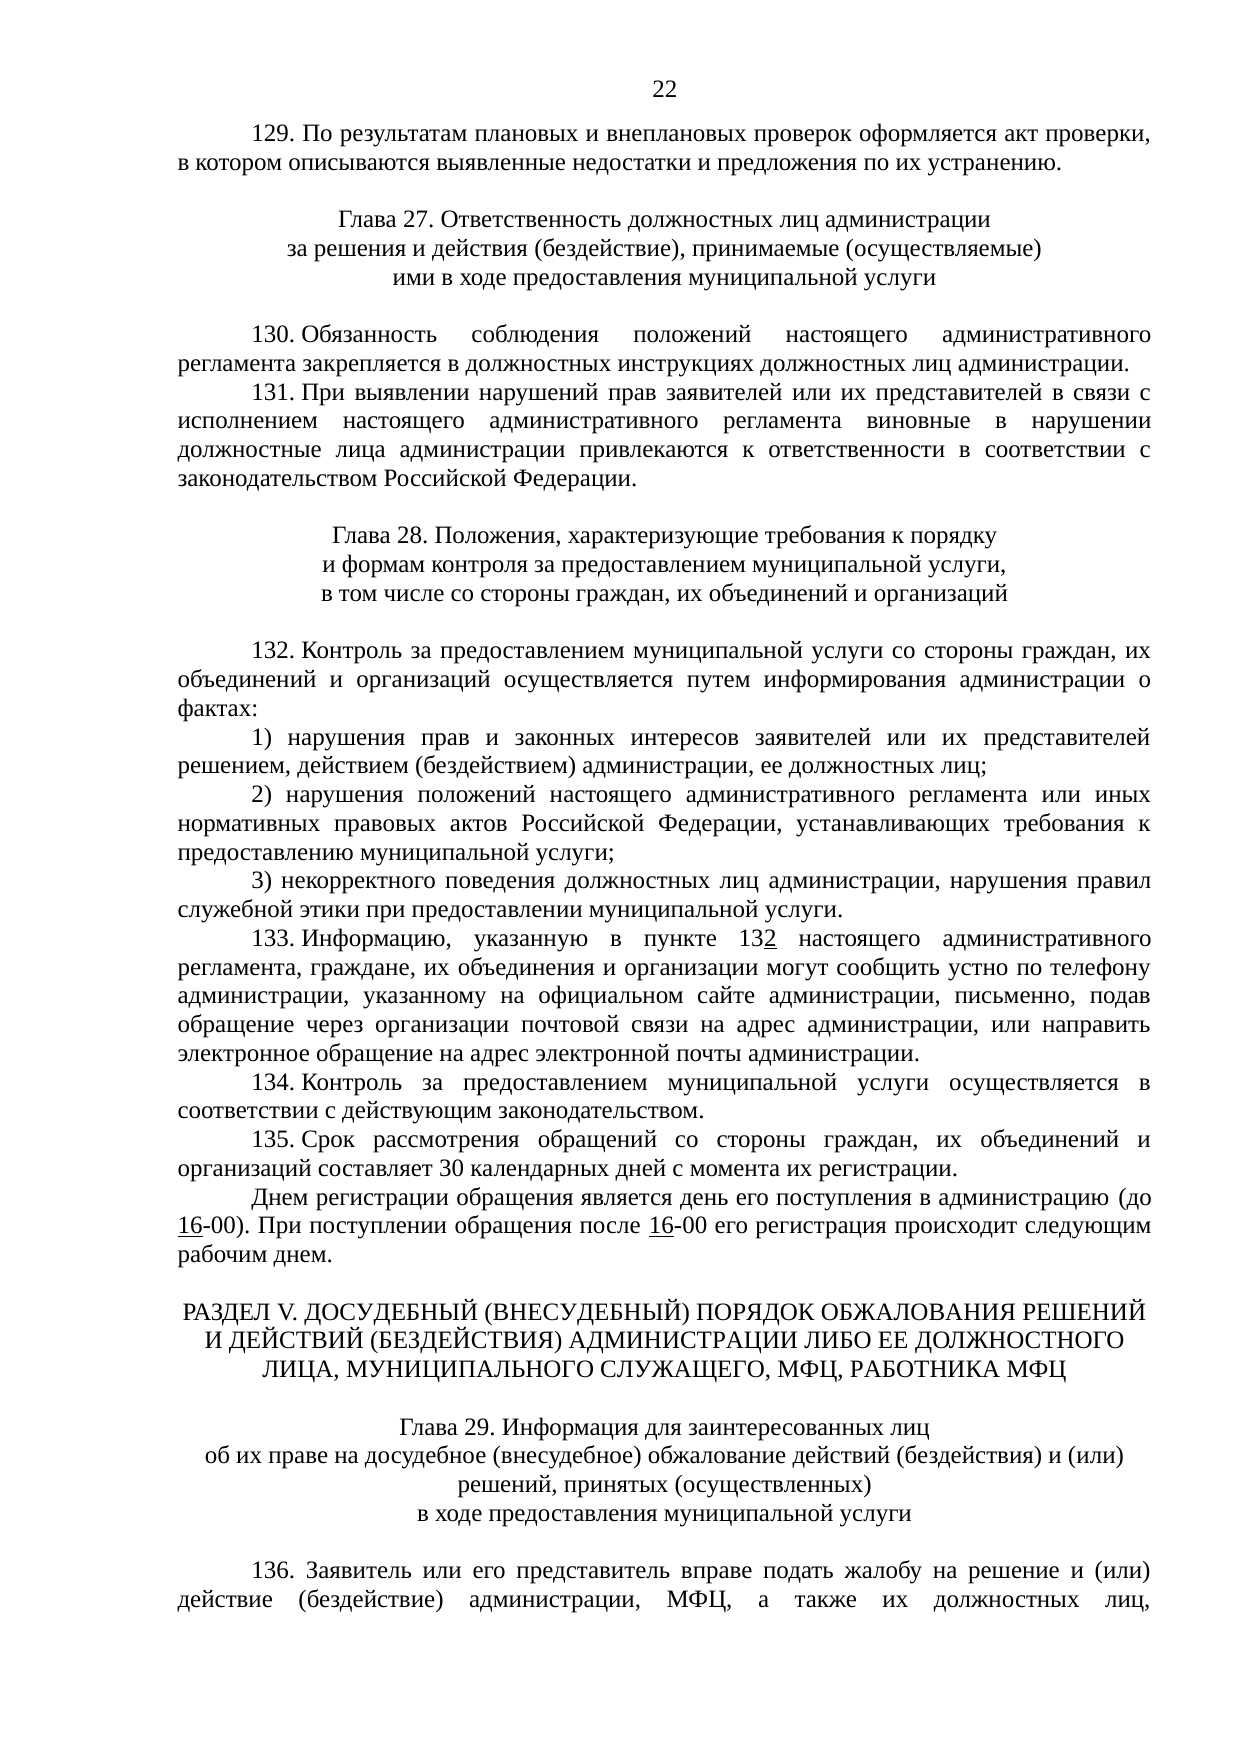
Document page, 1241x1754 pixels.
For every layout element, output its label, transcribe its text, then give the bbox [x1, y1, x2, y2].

text 135. Срок рассмотрения обращений со стороны граждан, их объединений и организаций составляет 30 календарных дней с момента их регистрации. [177, 1124, 1152, 1182]
text 133. Информацию, указанную в пункте 132 настоящего административного регламента, граждане, их объединения и организации могут сообщить устно по телефону администрации, указанному на официальном сайте администрации, письменно, подав обращение через организации почтовой связи на адрес администрации, или направить электронное обращение на адрес электронной почты администрации. [177, 923, 1152, 1067]
text 132. Контроль за предоставлением муниципальной услуги со стороны граждан, их объединений и организаций осуществляется путем информирования администрации о фактах: [177, 636, 1152, 722]
text 3) некорректного поведения должностных лиц администрации, нарушения правил служебной этики при предоставлении муниципальной услуги. [177, 866, 1152, 923]
text Днем регистрации обращения является день его поступления в администрацию (до 16-00). При поступлении обращения после 16-00 его регистрация происходит следующим рабочим днем. [177, 1182, 1152, 1268]
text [177, 1556, 1152, 1613]
text 131. При выявлении нарушений прав заявителей или их представителей в связи с исполнением настоящего административного регламента виновные в нарушении должностные лица администрации привлекаются к ответственности в соответствии с законодательством Российской Федерации. [177, 377, 1152, 492]
text 129. По результатам плановых и внеплановых проверок оформляется акт проверки, в котором описываются выявленные недостатки и предложения по их устранению. [177, 118, 1152, 176]
text Глава 28. Положения, характеризующие требования к порядку и формам контроля за предоставлением муниципальной услуги, в том числе со стороны граждан, их объединений и организаций [177, 521, 1152, 607]
text 134. Контроль за предоставлением муниципальной услуги осуществляется в соответствии с действующим законодательством. [177, 1067, 1152, 1124]
text 1) нарушения прав и законных интересов заявителей или их представителей решением, действием (бездействием) администрации, ее должностных лиц; [177, 722, 1152, 779]
text 2) нарушения положений настоящего административного регламента или иных нормативных правовых актов Российской Федерации, устанавливающих требования к предоставлению муниципальной услуги; [177, 779, 1152, 866]
text Глава 29. Информация для заинтересованных лиц об их праве на досудебное (внесудебное) обжалование действий (бездействия) и (или) решений, принятых (осуществленных) в ходе предоставления муниципальной услуги [177, 1412, 1152, 1527]
text Глава 27. Ответственность должностных лиц администрации за решения и действия (бездействие), принимаемые (осуществляемые) ими в ходе предоставления муниципальной услуги [177, 204, 1152, 291]
text 130. Обязанность соблюдения положений настоящего административного регламента закрепляется в должностных инструкциях должностных лиц администрации. [177, 319, 1152, 377]
text РАЗДЕЛ V. ДОСУДЕБНЫЙ (ВНЕСУДЕБНЫЙ) ПОРЯДОК ОБЖАЛОВАНИЯ РЕШЕНИЙ И ДЕЙСТВИЙ (БЕЗДЕЙСТВИЯ) АДМИНИСТРАЦИИ ЛИБО ЕЕ ДОЛЖНОСТНОГО ЛИЦА, МУНИЦИПАЛЬНОГО СЛУЖАЩЕГО, МФЦ, РАБОТНИКА МФЦ [177, 1297, 1152, 1383]
